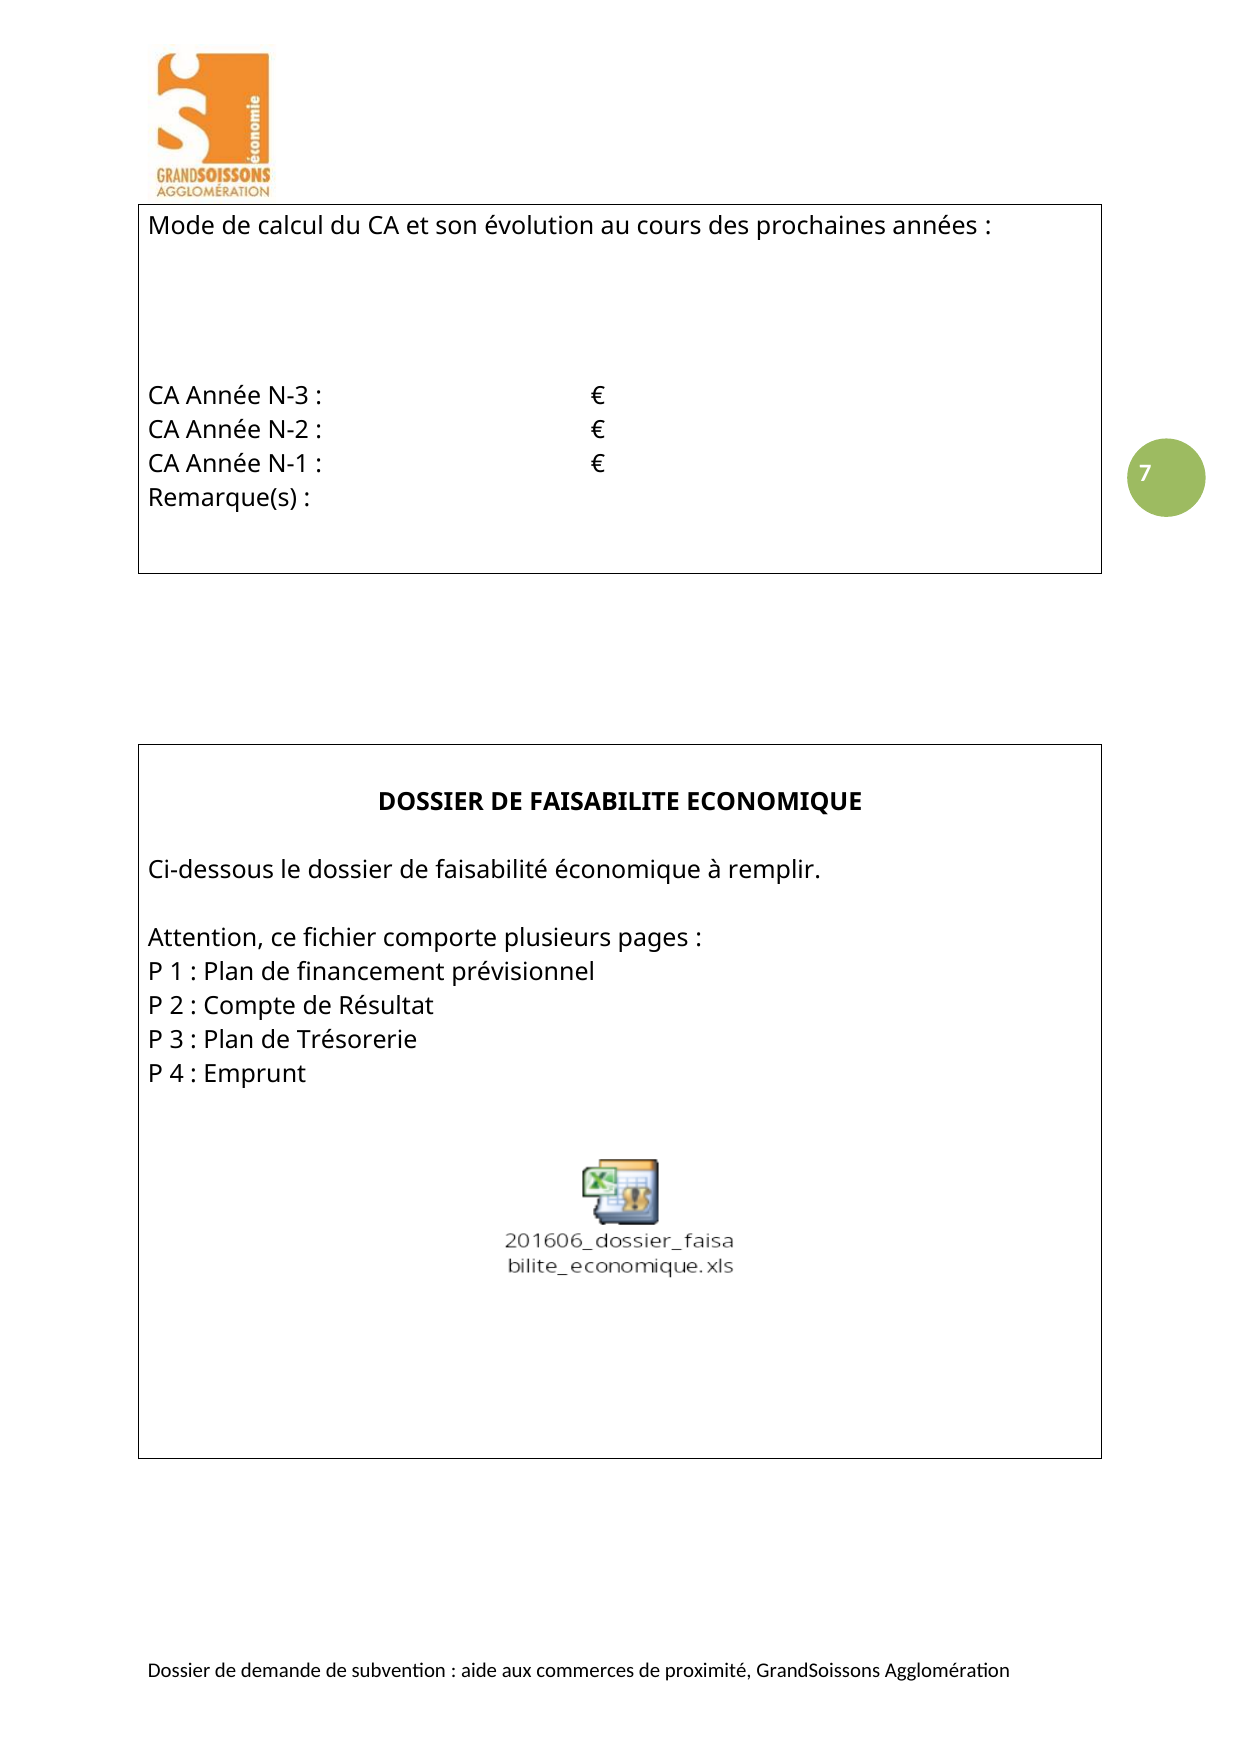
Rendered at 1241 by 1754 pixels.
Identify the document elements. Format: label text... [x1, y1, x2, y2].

text P 3 : Plan de Trésorerie [148, 1022, 1093, 1056]
text Ci-dessous le dossier de faisabilité économique à remplir. [148, 852, 1093, 886]
text P 4 : Emprunt [148, 1056, 1093, 1090]
text Attention, ce fichier comporte plusieurs pages : [148, 920, 1093, 954]
text CA Année N-1 : € [148, 446, 1093, 480]
text Remarque(s) : [148, 480, 1093, 514]
text DOSSIER DE FAISABILITE ECONOMIQUE [148, 783, 1093, 818]
text Mode de calcul du CA et son évolution au cours des prochaines années : [139, 205, 1101, 242]
text CA Année N-3 : € [148, 378, 1093, 412]
text P 1 : Plan de financement prévisionnel [148, 954, 1093, 988]
text P 2 : Compte de Résultat [148, 988, 1093, 1022]
picture [147, 44, 277, 204]
text CA Année N-2 : € [148, 412, 1093, 446]
